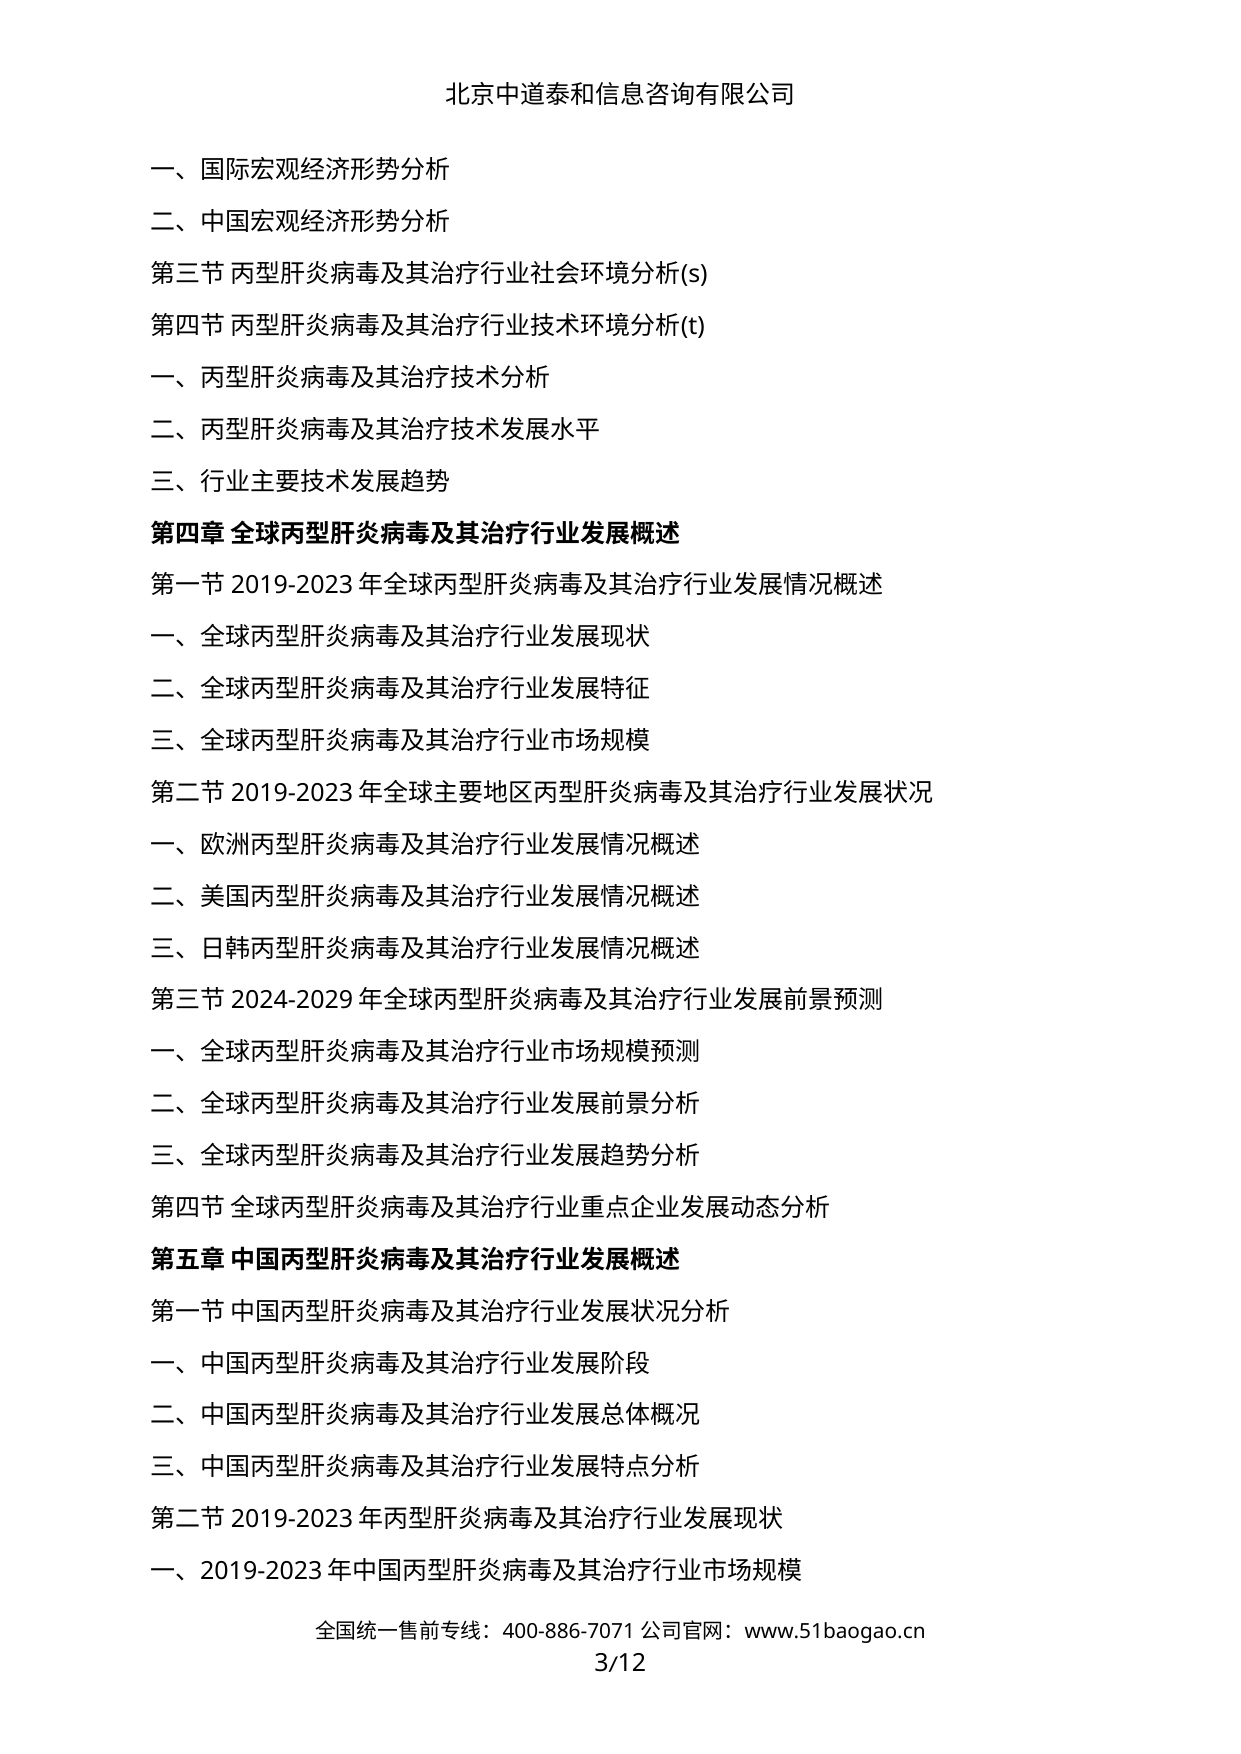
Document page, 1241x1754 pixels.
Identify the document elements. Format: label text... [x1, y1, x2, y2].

text 第三节 2024-2029年全球丙型肝炎病毒及其治疗行业发展前景预测 [150, 980, 1090, 1016]
text 一、全球丙型肝炎病毒及其治疗行业发展现状 [150, 617, 1090, 653]
text 二、美国丙型肝炎病毒及其治疗行业发展情况概述 [150, 876, 1090, 912]
text 二、中国宏观经济形势分析 [150, 202, 1090, 238]
text 三、全球丙型肝炎病毒及其治疗行业发展趋势分析 [150, 1136, 1090, 1172]
text 第三节 丙型肝炎病毒及其治疗行业社会环境分析(s) [150, 254, 1090, 290]
text 二、全球丙型肝炎病毒及其治疗行业发展前景分析 [150, 1084, 1090, 1120]
text 二、中国丙型肝炎病毒及其治疗行业发展总体概况 [150, 1395, 1090, 1431]
text 三、中国丙型肝炎病毒及其治疗行业发展特点分析 [150, 1447, 1090, 1483]
text 第二节 2019-2023年丙型肝炎病毒及其治疗行业发展现状 [150, 1499, 1090, 1535]
text 一、欧洲丙型肝炎病毒及其治疗行业发展情况概述 [150, 824, 1090, 861]
text 第四节 全球丙型肝炎病毒及其治疗行业重点企业发展动态分析 [150, 1187, 1090, 1224]
text 第二节 2019-2023年全球主要地区丙型肝炎病毒及其治疗行业发展状况 [150, 772, 1090, 809]
text 二、全球丙型肝炎病毒及其治疗行业发展特征 [150, 669, 1090, 705]
text 一、全球丙型肝炎病毒及其治疗行业市场规模预测 [150, 1032, 1090, 1068]
text 第一节 中国丙型肝炎病毒及其治疗行业发展状况分析 [150, 1291, 1090, 1327]
text 三、行业主要技术发展趋势 [150, 461, 1090, 497]
text 三、日韩丙型肝炎病毒及其治疗行业发展情况概述 [150, 928, 1090, 964]
text 三、全球丙型肝炎病毒及其治疗行业市场规模 [150, 721, 1090, 757]
text 第四章 全球丙型肝炎病毒及其治疗行业发展概述 [150, 513, 1090, 549]
text 第五章 中国丙型肝炎病毒及其治疗行业发展概述 [150, 1239, 1090, 1276]
text 第一节 2019-2023年全球丙型肝炎病毒及其治疗行业发展情况概述 [150, 565, 1090, 601]
text 一、丙型肝炎病毒及其治疗技术分析 [150, 357, 1090, 394]
text 一、国际宏观经济形势分析 [150, 150, 1090, 186]
text 第四节 丙型肝炎病毒及其治疗行业技术环境分析(t) [150, 306, 1090, 342]
text 二、丙型肝炎病毒及其治疗技术发展水平 [150, 409, 1090, 446]
text 一、2019-2023年中国丙型肝炎病毒及其治疗行业市场规模 [150, 1551, 1090, 1587]
text 一、中国丙型肝炎病毒及其治疗行业发展阶段 [150, 1343, 1090, 1379]
